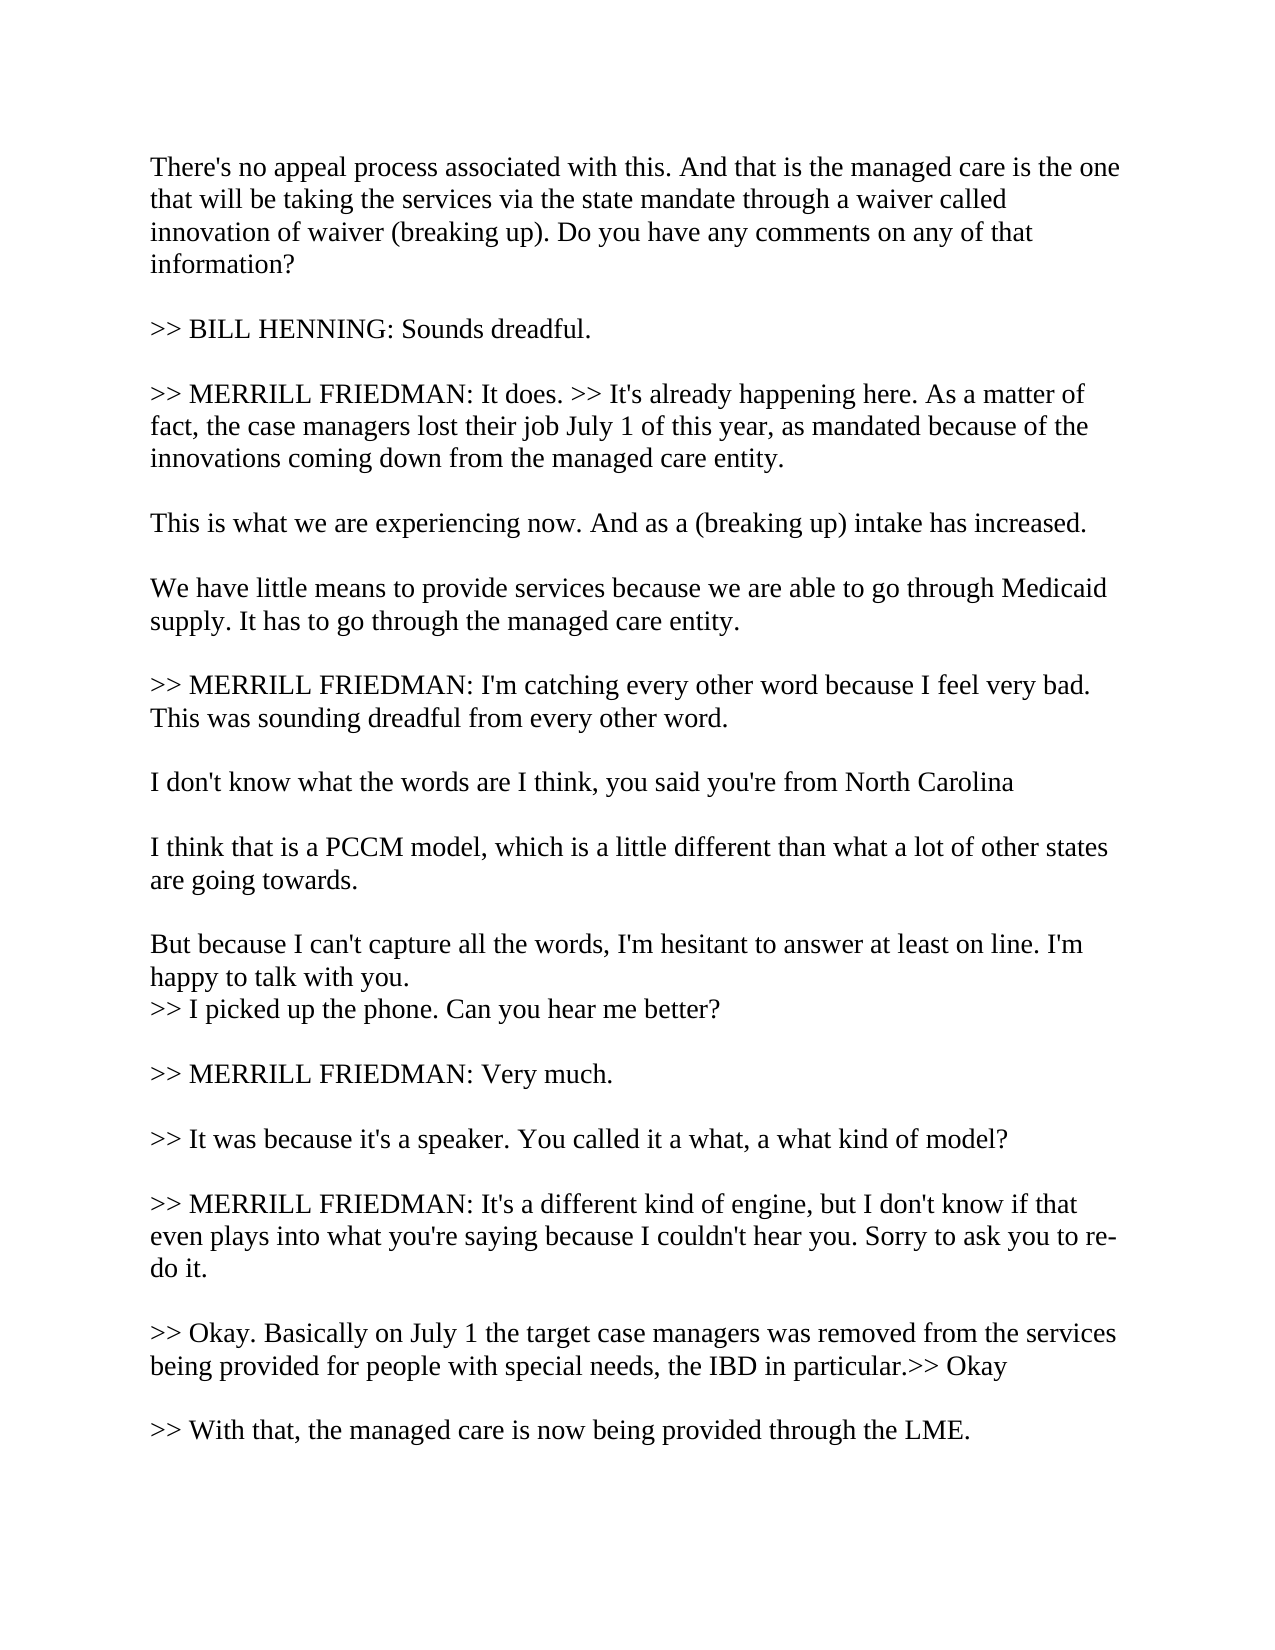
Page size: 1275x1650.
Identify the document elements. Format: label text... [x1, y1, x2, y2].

text I think that is a PCCM model, which is a little different than what a lot of other states are going towards. [150, 830, 1125, 895]
text >> MERRILL FRIEDMAN: It's a different kind of engine, but I don't know if that even plays into what you're saying because I couldn't hear you. Sorry to ask you to re-do it. [150, 1187, 1125, 1284]
text We have little means to provide services because we are able to go through Medicaid supply. It has to go through the managed care entity. [150, 571, 1125, 636]
text >> MERRILL FRIEDMAN: I'm catching every other word because I feel very bad. This was sounding dreadful from every other word. [150, 668, 1125, 733]
text But because I can't capture all the words, I'm hesitant to answer at least on line. I'm happy to talk with you. [150, 927, 1125, 992]
text >> BILL HENNING: Sounds dreadful. [150, 312, 1125, 344]
text This is what we are experiencing now. And as a (breaking up) intake has increased. [150, 506, 1125, 539]
text There's no appeal process associated with this. And that is the managed care is the one that will be taking the services via the state mandate through a waiver called innovation of waiver (breaking up). Do you have any comments on any of that information? [150, 150, 1125, 279]
text >> With that, the managed care is now being provided through the LME. [150, 1413, 1125, 1446]
text >> It was because it's a speaker. You called it a what, a what kind of model? [150, 1122, 1125, 1154]
text I don't know what the words are I think, you said you're from North Carolina [150, 766, 1125, 798]
text >> MERRILL FRIEDMAN: It does. >> It's already happening here. As a matter of fact, the case managers lost their job July 1 of this year, as mandated because of the innovations coming down from the managed care entity. [150, 377, 1125, 474]
text >> I picked up the phone. Can you hear me better? [150, 992, 1125, 1025]
text >> MERRILL FRIEDMAN: Very much. [150, 1057, 1125, 1089]
text >> Okay. Basically on July 1 the target case managers was removed from the services being provided for people with special needs, the IBD in particular.>> Okay [150, 1316, 1125, 1381]
